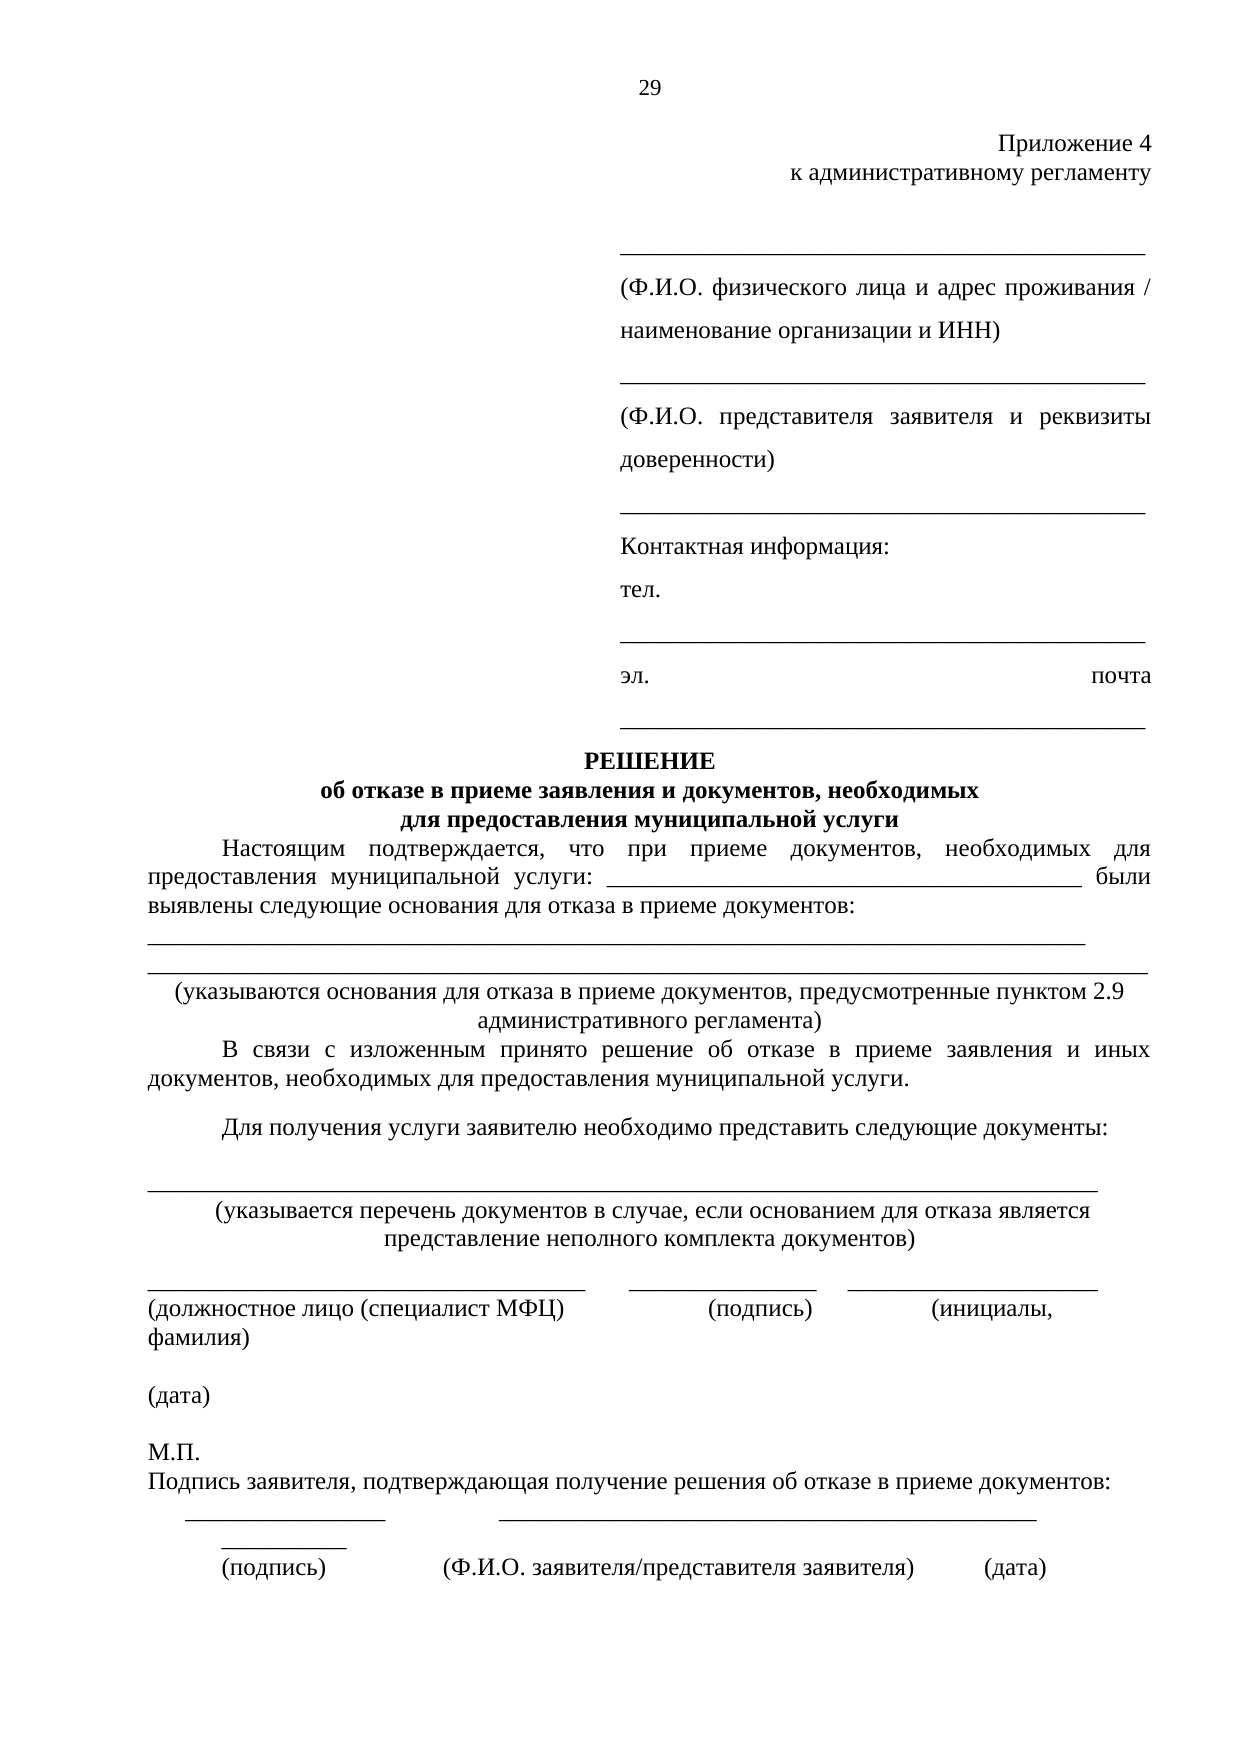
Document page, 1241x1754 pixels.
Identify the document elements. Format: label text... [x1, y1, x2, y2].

text Настоящим подтверждается, что при приеме документов, необходимых для предоставления муниципальной услуги: ______________________________________ были выявлены следующие основания для отказа в приеме документов: [148, 833, 1152, 919]
text представление неполного комплекта документов) [148, 1223, 1152, 1252]
text (Ф.И.О. представителя заявителя и реквизиты доверенности) [620, 401, 1152, 473]
text ________________ ___________________________________________ __________ [148, 1495, 1152, 1552]
text Контактная информация: [620, 531, 1152, 559]
text (должностное лицо (специалист МФЦ) (подпись) (инициалы, фамилия) [148, 1293, 1152, 1351]
text ___________________________________ _______________ ____________________ [148, 1265, 1152, 1293]
text (дата) [148, 1380, 1152, 1408]
text об отказе в приеме заявления и документов, необходимых для предоставления муниципальной услуги [148, 775, 1152, 833]
text __________________________________________ [620, 358, 1152, 387]
text ____________________________________________________________________________ [148, 1166, 1152, 1195]
text РЕШЕНИЕ [148, 746, 1152, 775]
text (указываются основания для отказа в приеме документов, предусмотренные пунктом 2.9 административного регламента) [148, 976, 1152, 1034]
text __________________________________________ [620, 488, 1152, 516]
text М.П. [148, 1437, 1152, 1466]
text Приложение 4 [148, 128, 1152, 157]
text (Ф.И.О. физического лица и адрес проживания / наименование организации и ИНН) [620, 272, 1152, 344]
text тел. __________________________________________ [620, 574, 1152, 646]
text (подпись) (Ф.И.О. заявителя/представителя заявителя) (дата) [148, 1552, 1152, 1581]
text Подпись заявителя, подтверждающая получение решения об отказе в приеме документов: [148, 1466, 1152, 1495]
text (указывается перечень документов в случае, если основанием для отказа является [148, 1195, 1152, 1223]
text ________________________________________________________________________________ [148, 948, 1152, 976]
text эл. почта __________________________________________ [620, 660, 1152, 732]
text __________________________________________ [620, 229, 1152, 258]
text ___________________________________________________________________________ [148, 919, 1152, 948]
text В связи с изложенным принято решение об отказе в приеме заявления и иных документов, необходимых для предоставления муниципальной услуги. [148, 1034, 1152, 1091]
text Для получения услуги заявителю необходимо представить следующие документы: [148, 1112, 1152, 1141]
text к административному регламенту [148, 157, 1152, 186]
